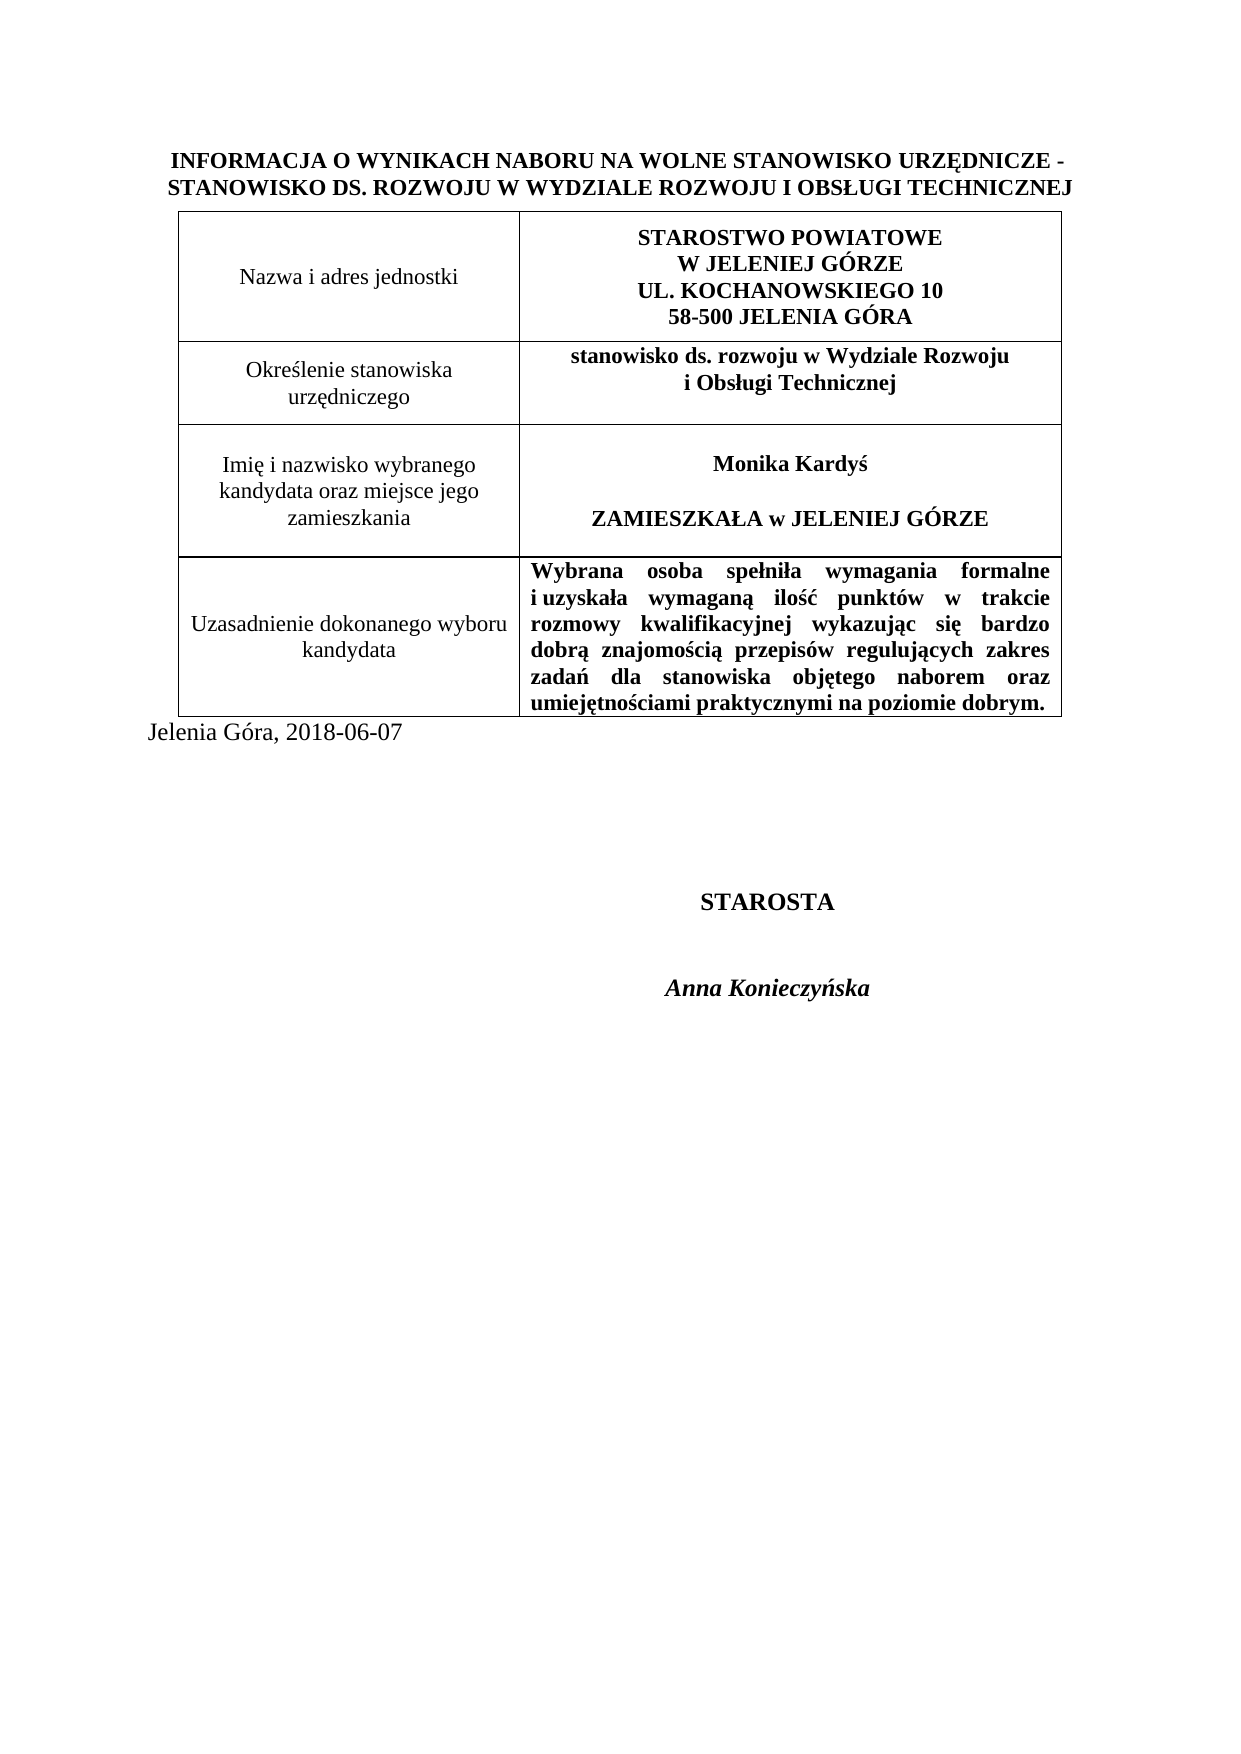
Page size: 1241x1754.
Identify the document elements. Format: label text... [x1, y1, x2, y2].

text Anna Konieczyńska [148, 973, 1093, 1002]
table_header Nazwa i adres jednostki [179, 212, 519, 341]
table_cell Imię i nazwisko wybranego kandydata oraz miejsce jego zamieszkania [179, 425, 519, 556]
table_cell Uzasadnienie dokonanego wyboru kandydata [179, 558, 519, 716]
table_header STAROSTWO POWIATOWE W JELENIEJ GÓRZE UL. KOCHANOWSKIEGO 10 58-500 JELENIA GÓRA [520, 212, 1061, 341]
table_cell Określenie stanowiska urzędniczego [179, 342, 519, 424]
table_cell Monika Kardyś ZAMIESZKAŁA w JELENIEJ GÓRZE [520, 425, 1061, 556]
text STANOWISKO DS. ROZWOJU W WYDZIALE ROZWOJU I OBSŁUGI TECHNICZNEJ [148, 174, 1093, 200]
text INFORMACJA O WYNIKACH NABORU NA WOLNE STANOWISKO URZĘDNICZE - [148, 148, 1093, 174]
text STAROSTA [148, 887, 1093, 916]
text Jelenia Góra, 2018-06-07 [148, 200, 1093, 745]
table_cell Wybrana osoba spełniła wymagania formalne i uzyskała wymaganą ilość punktów w trakcie rozmowy kwalifikacyjnej wykazując się bardzo dobrą znajomością przepisów regulujących zakres zadań dla stanowiska objętego naborem oraz umiejętnościami praktycznymi na poziomie dobrym. [520, 558, 1061, 716]
table_cell stanowisko ds. rozwoju w Wydziale Rozwoju i Obsługi Technicznej [520, 342, 1061, 424]
